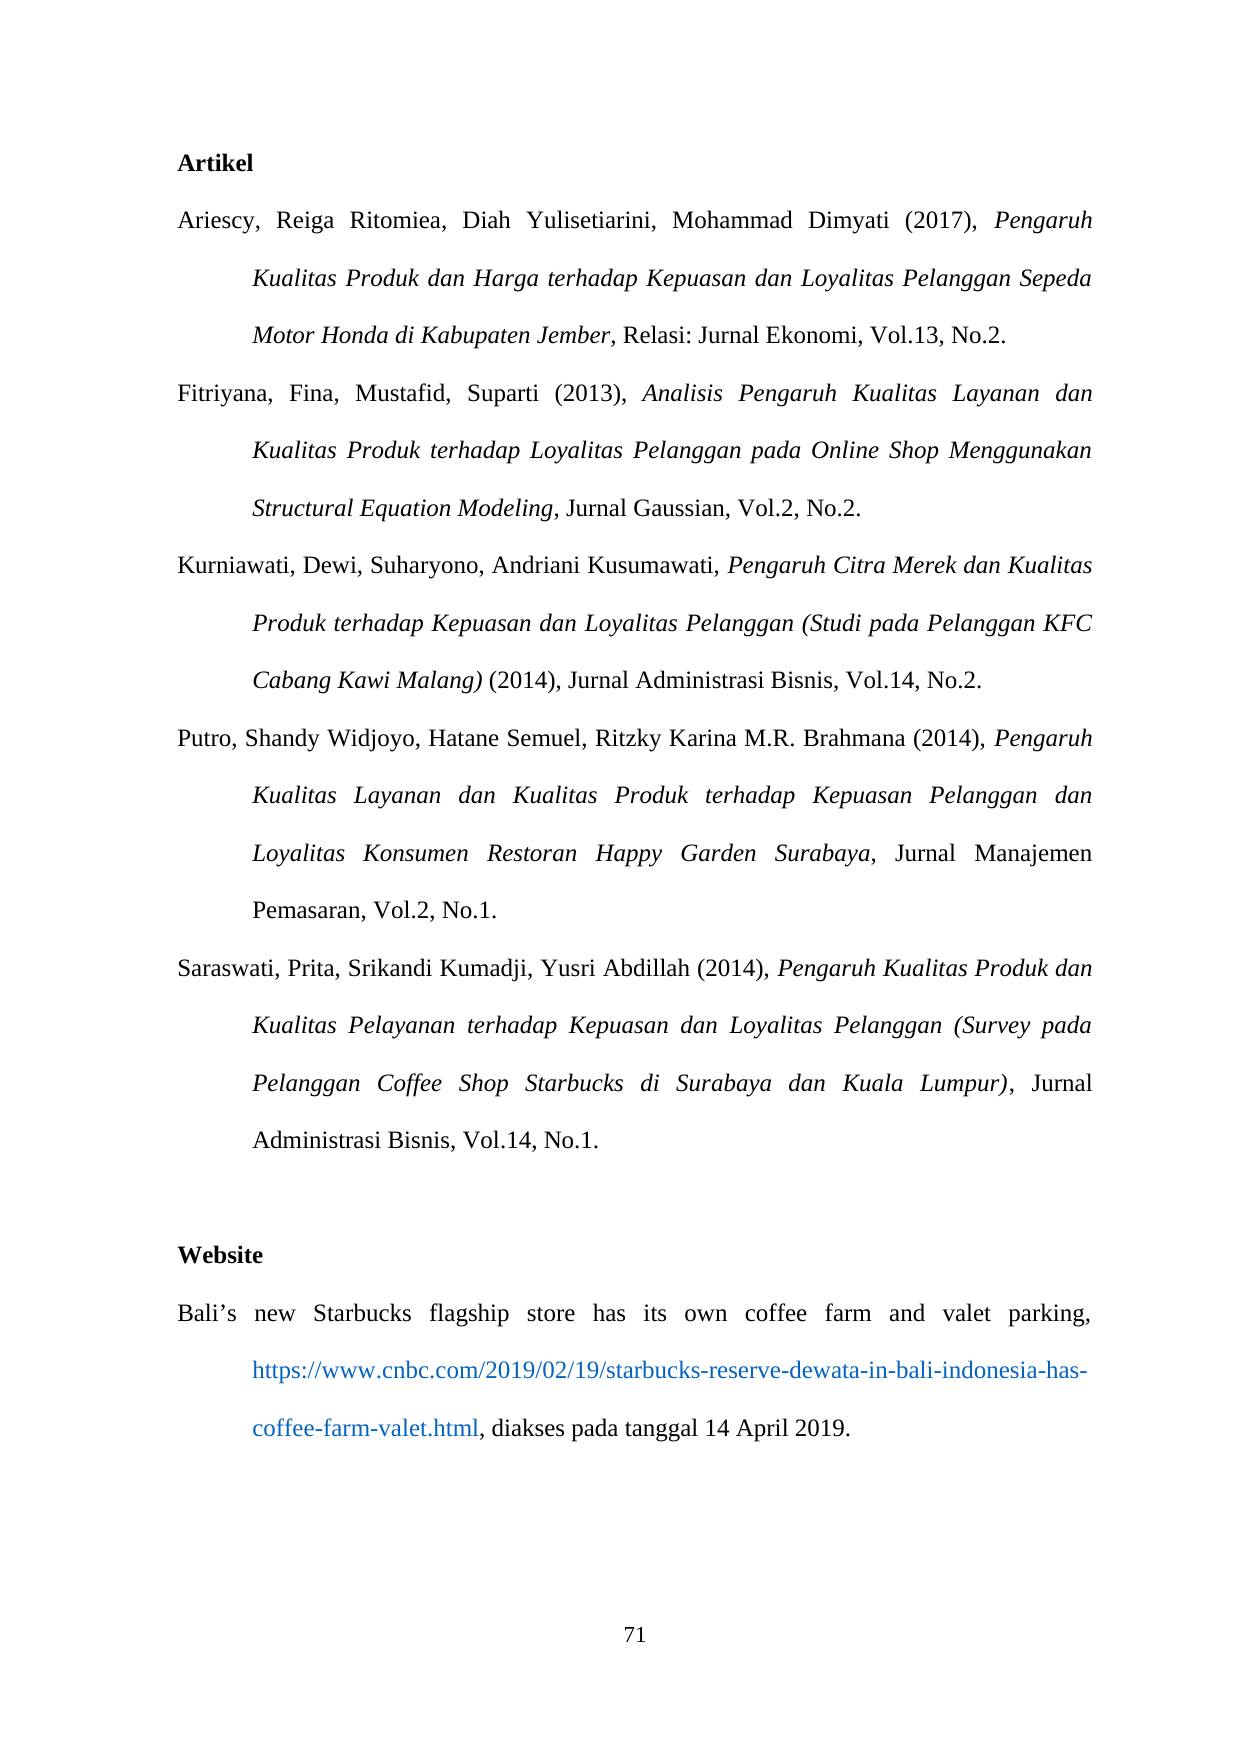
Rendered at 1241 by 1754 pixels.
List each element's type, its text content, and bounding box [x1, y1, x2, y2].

subtitle Website [177, 1240, 1105, 1269]
text Fitriyana, Fina, Mustafid, Suparti (2013), Analisis Pengaruh Kualitas Layanan dan Kualitas Produk terhadap Loyalitas Pelanggan pada Online Shop Menggunakan Structural Equation Modeling, Jurnal Gaussian, Vol.2, No.2. [177, 378, 1093, 521]
text Bali’s new Starbucks flagship store has its own coffee farm and valet parking, https://www.cnbc.com/2019/02/19/starbucks-reserve-dewata-in-bali-indonesia-has- [177, 1298, 1093, 1384]
text coffee-farm-valet.html, diakses pada tanggal 14 April 2019. [252, 1413, 1105, 1441]
text Saraswati, Prita, Srikandi Kumadji, Yusri Abdillah (2014), Pengaruh Kualitas Produk dan Kualitas Pelayanan terhadap Kepuasan dan Loyalitas Pelanggan (Survey pada Pelanggan Coffee Shop Starbucks di Surabaya dan Kuala Lumpur), Jurnal Administrasi Bisnis, Vol.14, No.1. [177, 953, 1093, 1154]
text Putro, Shandy Widjoyo, Hatane Semuel, Ritzky Karina M.R. Brahmana (2014), Pengaruh Kualitas Layanan dan Kualitas Produk terhadap Kepuasan Pelanggan dan Loyalitas Konsumen Restoran Happy Garden Surabaya, Jurnal Manajemen Pemasaran, Vol.2, No.1. [177, 723, 1093, 924]
subtitle Artikel [177, 148, 1105, 176]
text Ariescy, Reiga Ritomiea, Diah Yulisetiarini, Mohammad Dimyati (2017), Pengaruh Kualitas Produk dan Harga terhadap Kepuasan dan Loyalitas Pelanggan Sepeda Motor Honda di Kabupaten Jember, Relasi: Jurnal Ekonomi, Vol.13, No.2. [177, 205, 1093, 349]
text Kurniawati, Dewi, Suharyono, Andriani Kusumawati, Pengaruh Citra Merek dan Kualitas Produk terhadap Kepuasan dan Loyalitas Pelanggan (Studi pada Pelanggan KFC Cabang Kawi Malang) (2014), Jurnal Administrasi Bisnis, Vol.14, No.2. [177, 550, 1093, 694]
